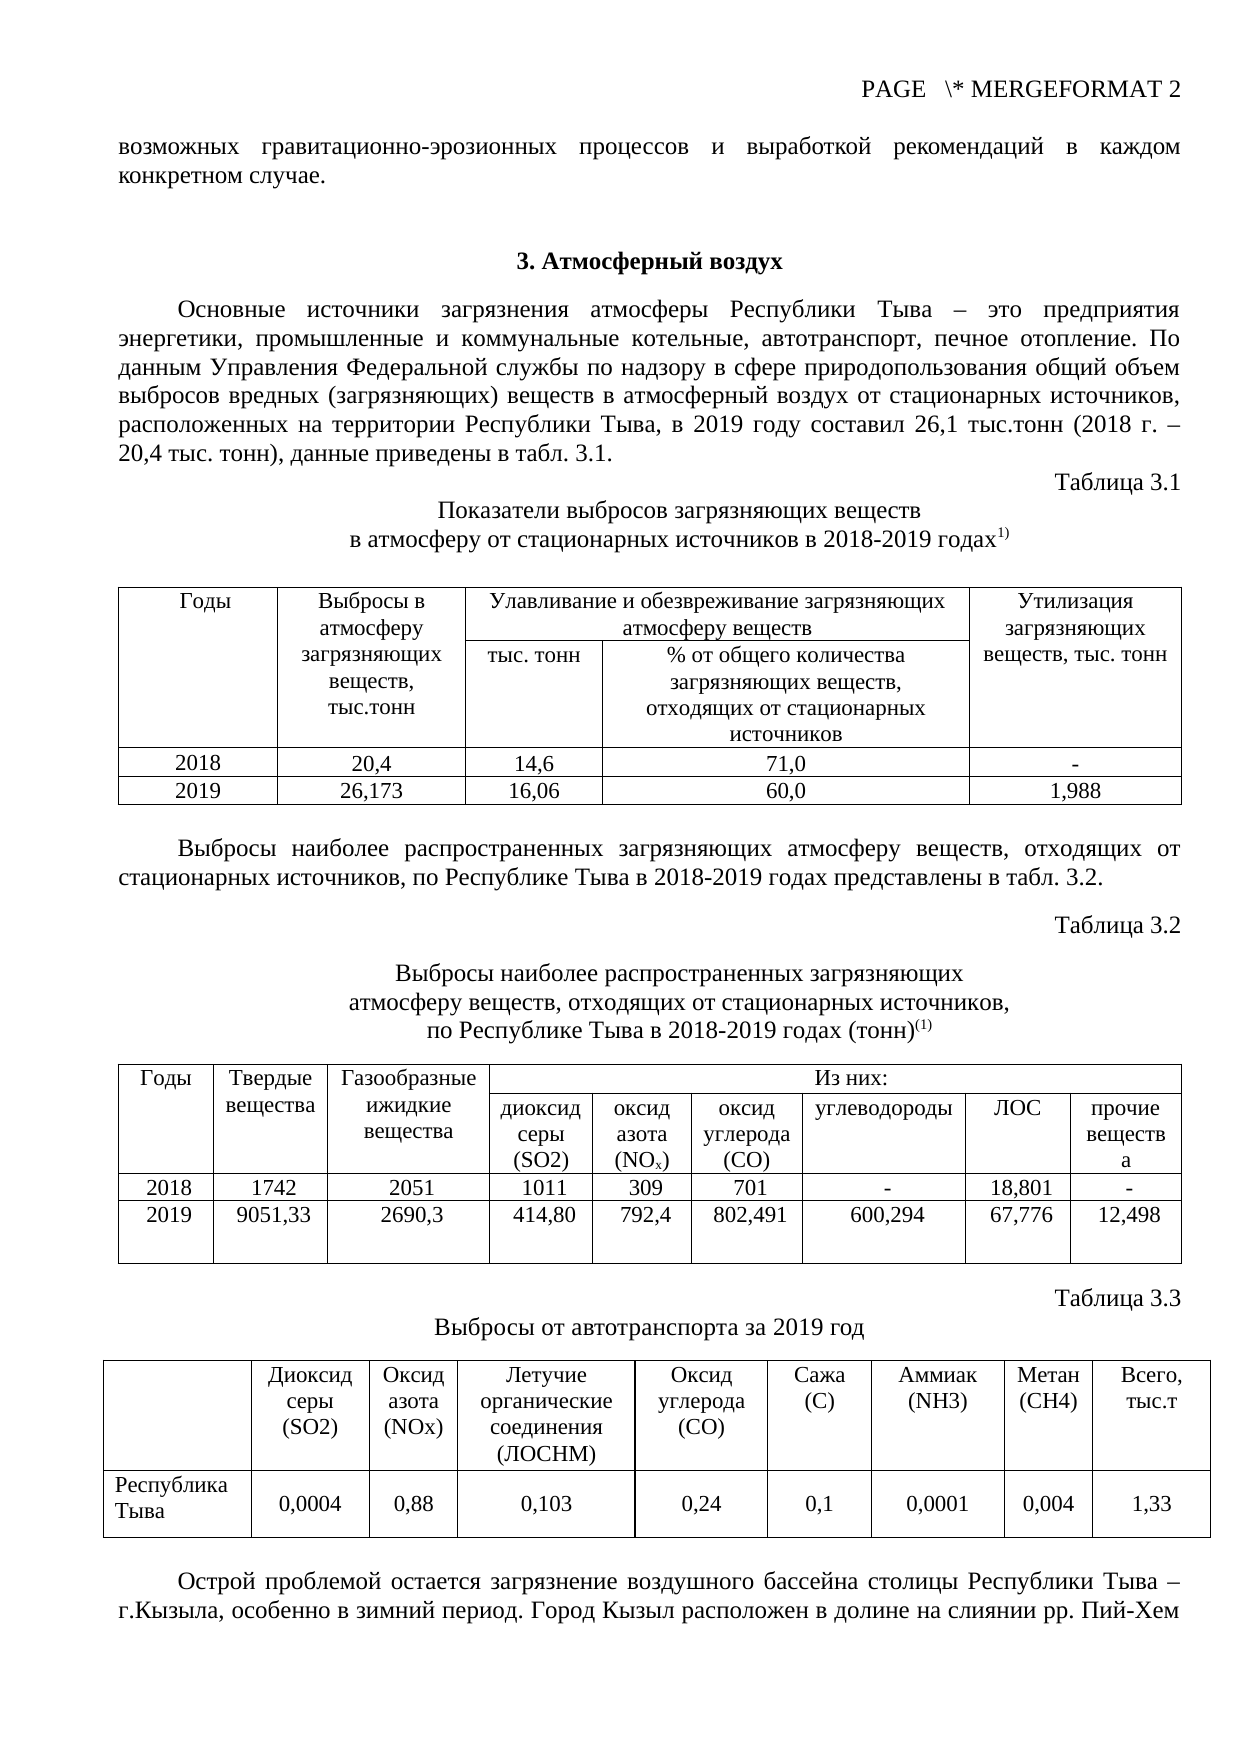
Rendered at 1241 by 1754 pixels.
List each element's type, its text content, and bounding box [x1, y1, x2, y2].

table_header Диоксид серы (SO2) [252, 1361, 369, 1470]
table_cell 2018 [119, 1174, 213, 1200]
table_header Сажа (С) [768, 1361, 871, 1470]
table_cell 1011 [490, 1174, 592, 1200]
table_header Из них: [490, 1065, 1181, 1093]
table_cell 0,24 [636, 1471, 767, 1537]
text Основные источники загрязнения атмосферы Республики Тыва – это предприятия энергетики, промышленные и коммунальные котельные, автотранспорт, печное отопление. По данным Управления Федеральной службы по надзору в сфере природопользования общий объем выбросов вредных (загрязняющих) веществ в атмосферный воздух от стационарных источников, расположенных на территории Республики Тыва, в 2019 году составил 26,1 тыс.тонн (2018 г. – 20,4 тыс. тонн), данные приведены в табл. 3.1. [118, 294, 1181, 467]
text в атмосферу от стационарных источников в 2018-2019 годах1) [118, 524, 1181, 553]
table_header Утилизация загрязняющих веществ, тыс. тонн [970, 588, 1181, 747]
table_cell % от общего количества загрязняющих веществ, отходящих от стационарных источников [603, 641, 969, 747]
table_cell 1,988 [970, 777, 1181, 804]
text Таблица 3.3 [118, 1283, 1181, 1312]
table_cell 0,004 [1005, 1471, 1092, 1537]
table_header Годы [119, 588, 277, 747]
table_cell 60,0 [603, 777, 969, 804]
table_cell 802,491 [692, 1201, 802, 1263]
table_cell 414,80 [490, 1201, 592, 1263]
table_cell 1742 [214, 1174, 327, 1200]
table_cell 67,776 [966, 1201, 1070, 1263]
table_cell оксид азота (NOх) [593, 1094, 691, 1173]
text Выбросы от автотранспорта за 2019 год [118, 1312, 1181, 1340]
table_cell 2019 [119, 1201, 213, 1263]
table_cell тыс. тонн [466, 641, 602, 747]
table_header Всего, тыс.т [1093, 1361, 1210, 1470]
text Таблица 3.1 [118, 467, 1181, 496]
table_cell 14,6 [466, 748, 602, 776]
table_header Улавливание и обезвреживание загрязняющих атмосферу веществ [466, 588, 969, 640]
table_cell прочие вещества [1071, 1094, 1181, 1173]
table_cell 0,0004 [252, 1471, 369, 1537]
table_cell 309 [593, 1174, 691, 1200]
table_cell 701 [692, 1174, 802, 1200]
table_cell оксид углерода (СО) [692, 1094, 802, 1173]
table_header Метан (СН4) [1005, 1361, 1092, 1470]
table_header Твердые вещества [214, 1065, 327, 1173]
table_cell 2051 [328, 1174, 489, 1200]
table_header Годы [119, 1065, 213, 1173]
table_cell - [970, 748, 1181, 776]
table_cell 20,4 [278, 748, 465, 776]
text 3. Атмосферный воздух [118, 246, 1181, 275]
table_cell - [1071, 1174, 1181, 1200]
table_header Аммиак (NH3) [872, 1361, 1004, 1470]
table_cell 9051,33 [214, 1201, 327, 1263]
table_cell 0,1 [768, 1471, 871, 1537]
table_cell 2019 [119, 777, 277, 804]
table_cell 0,0001 [872, 1471, 1004, 1537]
table_cell 18,801 [966, 1174, 1070, 1200]
table_cell 1,33 [1093, 1471, 1210, 1537]
table_cell Республика Тыва [104, 1471, 251, 1537]
table_cell 0,88 [370, 1471, 457, 1537]
table_header Выбросы в атмосферу загрязняющих веществ, тыс.тонн [278, 588, 465, 747]
table_cell 0,103 [458, 1471, 634, 1537]
table_cell 26,173 [278, 777, 465, 804]
table_cell ЛОС [966, 1094, 1070, 1173]
table_cell 12,498 [1071, 1201, 1181, 1263]
table_cell диоксид серы (SO2) [490, 1094, 592, 1173]
table_header Газообразные ижидкие вещества [328, 1065, 489, 1173]
table_header Летучие органические соединения (ЛОСНМ) [458, 1361, 634, 1470]
text Показатели выбросов загрязняющих веществ [118, 496, 1181, 524]
text Выбросы наиболее распространенных загрязняющих атмосферу веществ, отходящих от стационарных источников, по Республике Тыва в 2018-2019 годах представлены в табл. 3.2. [118, 833, 1181, 891]
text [118, 131, 1181, 189]
table_cell 16,06 [466, 777, 602, 804]
table_cell - [803, 1174, 965, 1200]
table_cell 71,0 [603, 748, 969, 776]
table_header Оксид углерода (СО) [636, 1361, 767, 1470]
table_header [104, 1361, 251, 1470]
table_cell 600,294 [803, 1201, 965, 1263]
table_cell углеводороды [803, 1094, 965, 1173]
text Выбросы наиболее распространенных загрязняющих [118, 958, 1181, 987]
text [118, 1566, 1181, 1624]
table_cell 2018 [119, 748, 277, 776]
table_cell 792,4 [593, 1201, 691, 1263]
text атмосферу веществ, отходящих от стационарных источников, [118, 987, 1181, 1016]
text Таблица 3.2 [118, 910, 1181, 939]
table_header Оксид азота (NOx) [370, 1361, 457, 1470]
text по Республике Тыва в 2018-2019 годах (тонн)(1) [118, 1016, 1181, 1044]
table_cell 2690,3 [328, 1201, 489, 1263]
